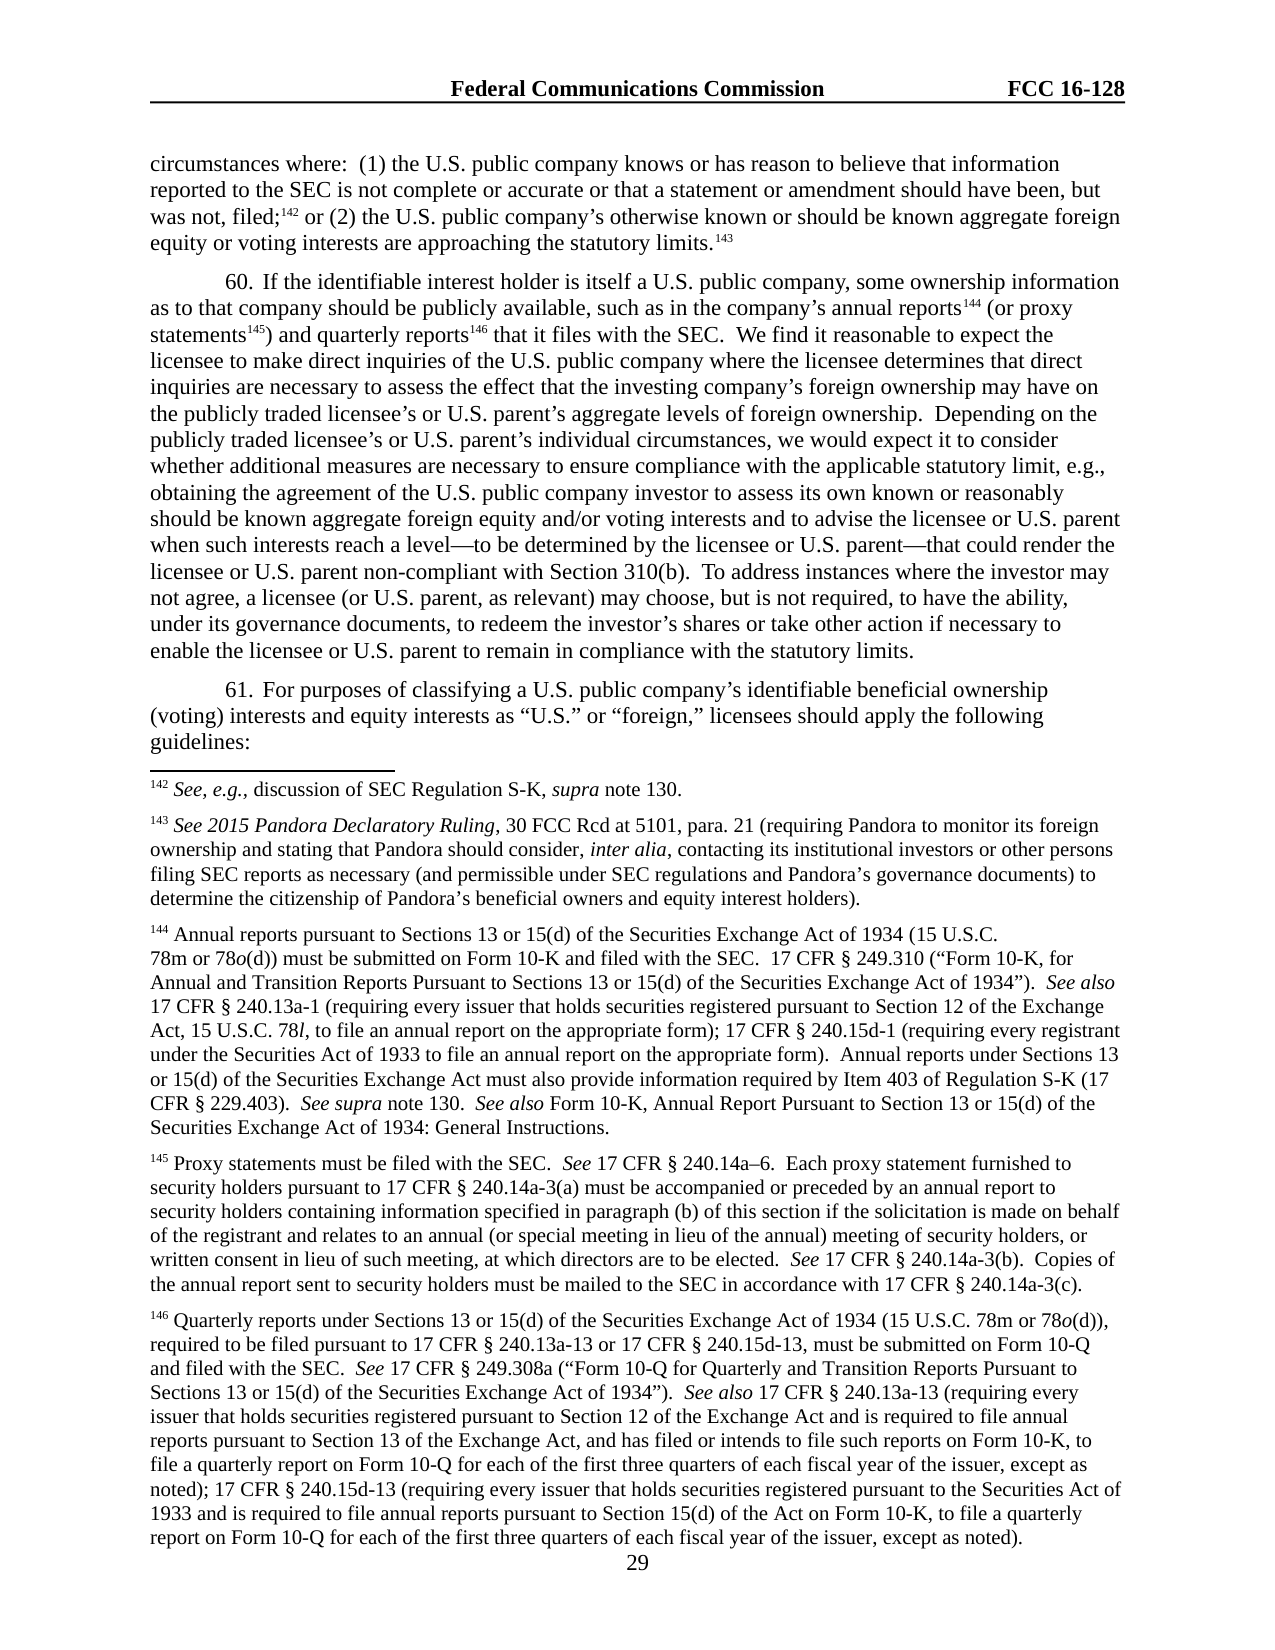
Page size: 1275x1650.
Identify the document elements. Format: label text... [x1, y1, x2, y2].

text We also find that companies are entitled to rely on publicly available information with respect to non-registered identifiable interest holders, including information gleaned from SEC filings that were used to identify the shareholder, other SEC filings made by the interest holder (e.g., a Form ADV where the interest holder is a registered investment adviser), information specifically known to the company, and/or information received by the company through direct inquiries. We find direct inquiries by the U.S. public company of its identifiable interest holders constitutes a reasonable measure, particularly in circumstances where: (1) the U.S. public company knows or has reason to believe that information reported to the SEC is not complete or accurate or that a statement or amendment should have been, but was not, filed; or (2) the U.S. public company’s otherwise known or should be known aggregate foreign equity or voting interests are approaching the statutory limits. [150, 150, 1125, 255]
text For purposes of classifying a U.S. public company’s identifiable beneficial ownership (voting) interests and equity interests as “U.S.” or “foreign,” licensees should apply the following guidelines: [150, 676, 1125, 755]
text If the identifiable interest holder is itself a U.S. public company, some ownership information as to that company should be publicly available, such as in the company’s annual reports (or proxy statements) and quarterly reports that it files with the SEC. We find it reasonable to expect the licensee to make direct inquiries of the U.S. public company where the licensee determines that direct inquiries are necessary to assess the effect that the investing company’s foreign ownership may have on the publicly traded licensee’s or U.S. parent’s aggregate levels of foreign ownership. Depending on the publicly traded licensee’s or U.S. parent’s individual circumstances, we would expect it to consider whether additional measures are necessary to ensure compliance with the applicable statutory limit, e.g., obtaining the agreement of the U.S. public company investor to assess its own known or reasonably should be known aggregate foreign equity and/or voting interests and to advise the licensee or U.S. parent when such interests reach a level—to be determined by the licensee or U.S. parent—that could render the licensee or U.S. parent non-compliant with Section 310(b). To address instances where the investor may not agree, a licensee (or U.S. parent, as relevant) may choose, but is not required, to have the ability, under its governance documents, to redeem the investor’s shares or take other action if necessary to enable the licensee or U.S. parent to remain in compliance with the statutory limits. [150, 268, 1125, 663]
